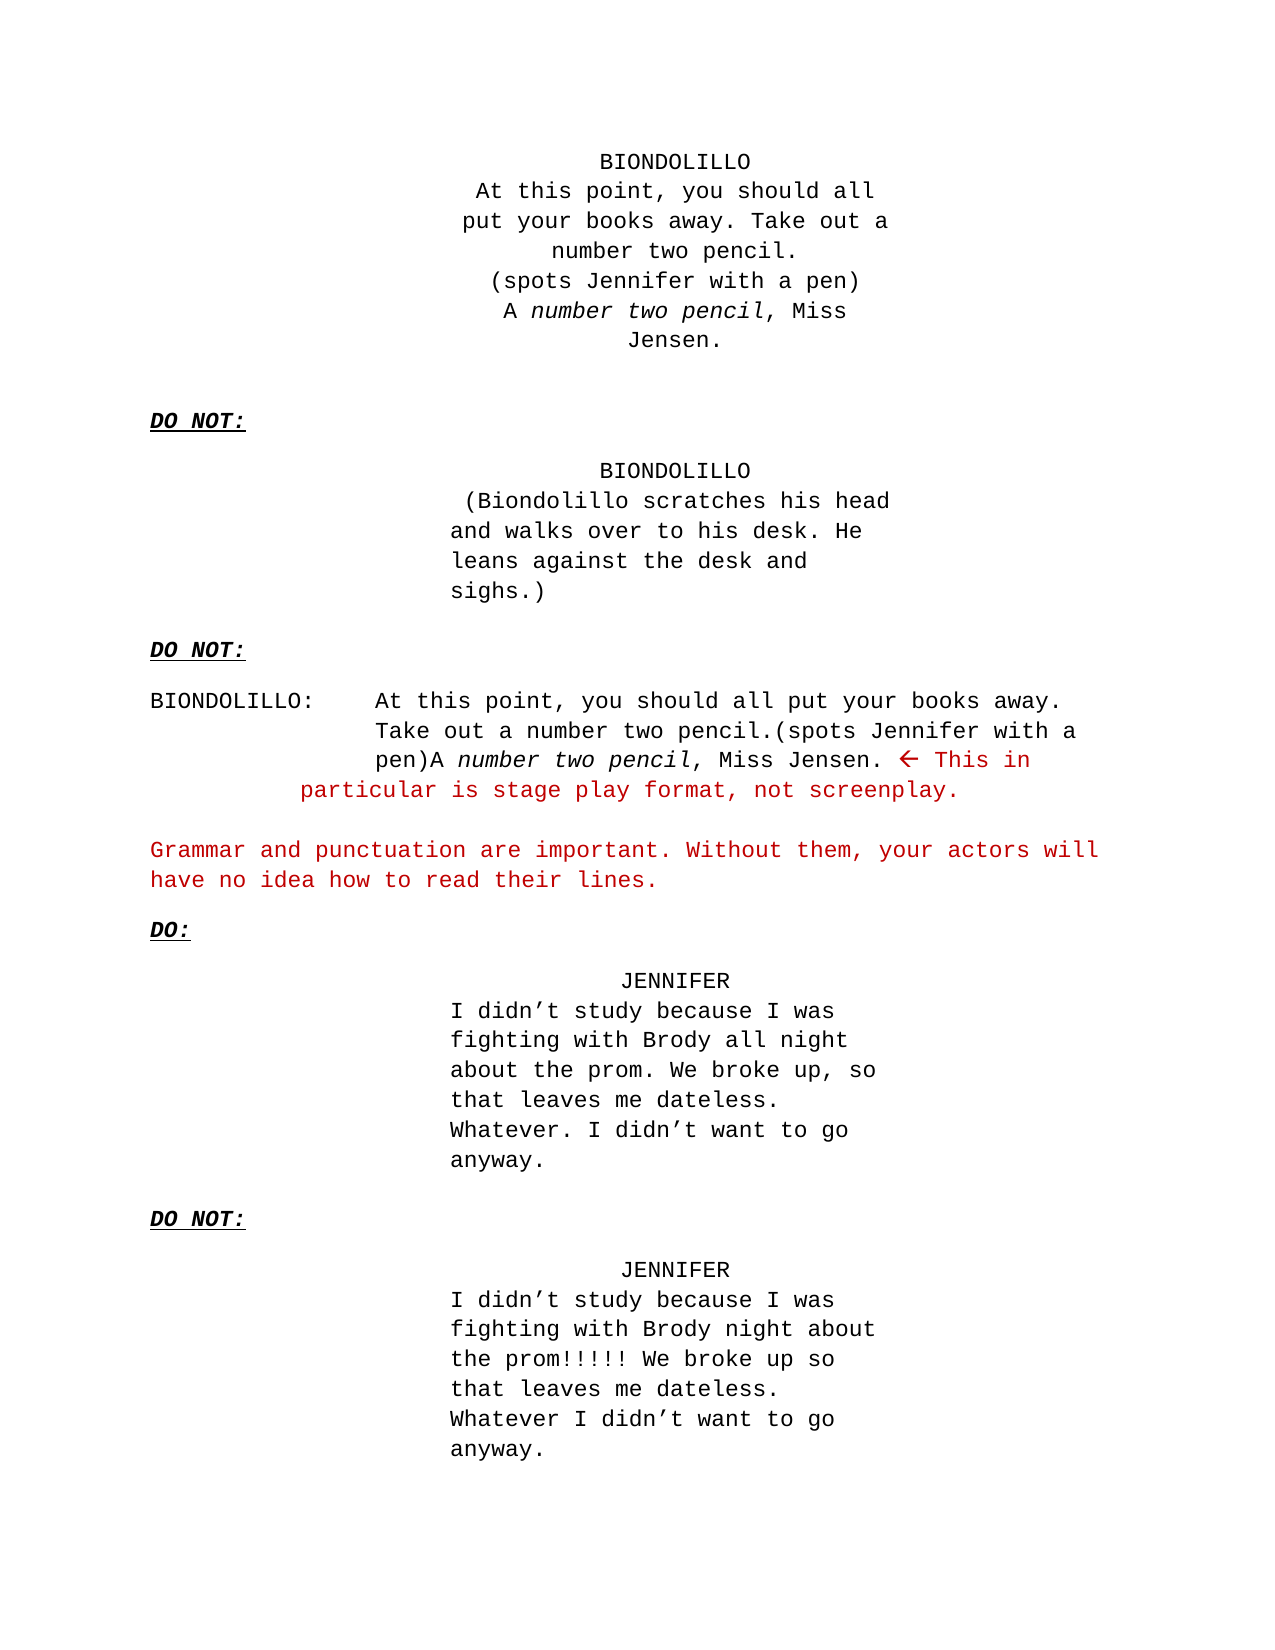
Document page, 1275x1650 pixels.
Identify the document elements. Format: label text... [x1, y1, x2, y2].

text BIONDOLILLO [450, 150, 900, 176]
text I didn’t study because I was fighting with Brody night about the prom!!!!! We broke up so that leaves me dateless. Whatever I didn’t want to go anyway. [450, 1288, 900, 1463]
text DO: [150, 918, 1125, 944]
text Grammar and punctuation are important. Without them, your actors will have no idea how to read their lines. [150, 838, 1125, 894]
text (Biondolillo scratches his head and walks over to his desk. He leans against the desk and sighs.) [450, 489, 900, 605]
text BIONDOLILLO [450, 460, 900, 486]
text DO NOT: [150, 409, 1125, 435]
text JENNIFER [450, 969, 900, 995]
text BIONDOLILLO: At this point, you should all put your books away. [150, 689, 1125, 715]
text DO NOT: [150, 638, 1125, 664]
text DO NOT: [150, 1207, 1125, 1233]
text (spots Jennifer with a pen) [450, 269, 900, 295]
text A number two pencil, Miss Jensen. [450, 299, 900, 355]
text pen)A number two pencil, Miss Jensen. This in particular is stage play format, not screenplay. [300, 749, 1125, 804]
text I didn’t study because I was fighting with Brody all night about the prom. We broke up, so that leaves me dateless. Whatever. I didn’t want to go anyway. [450, 999, 900, 1174]
text Take out a number two pencil.(spots Jennifer with a [300, 719, 1125, 745]
text JENNIFER [450, 1258, 900, 1284]
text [450, 180, 900, 265]
